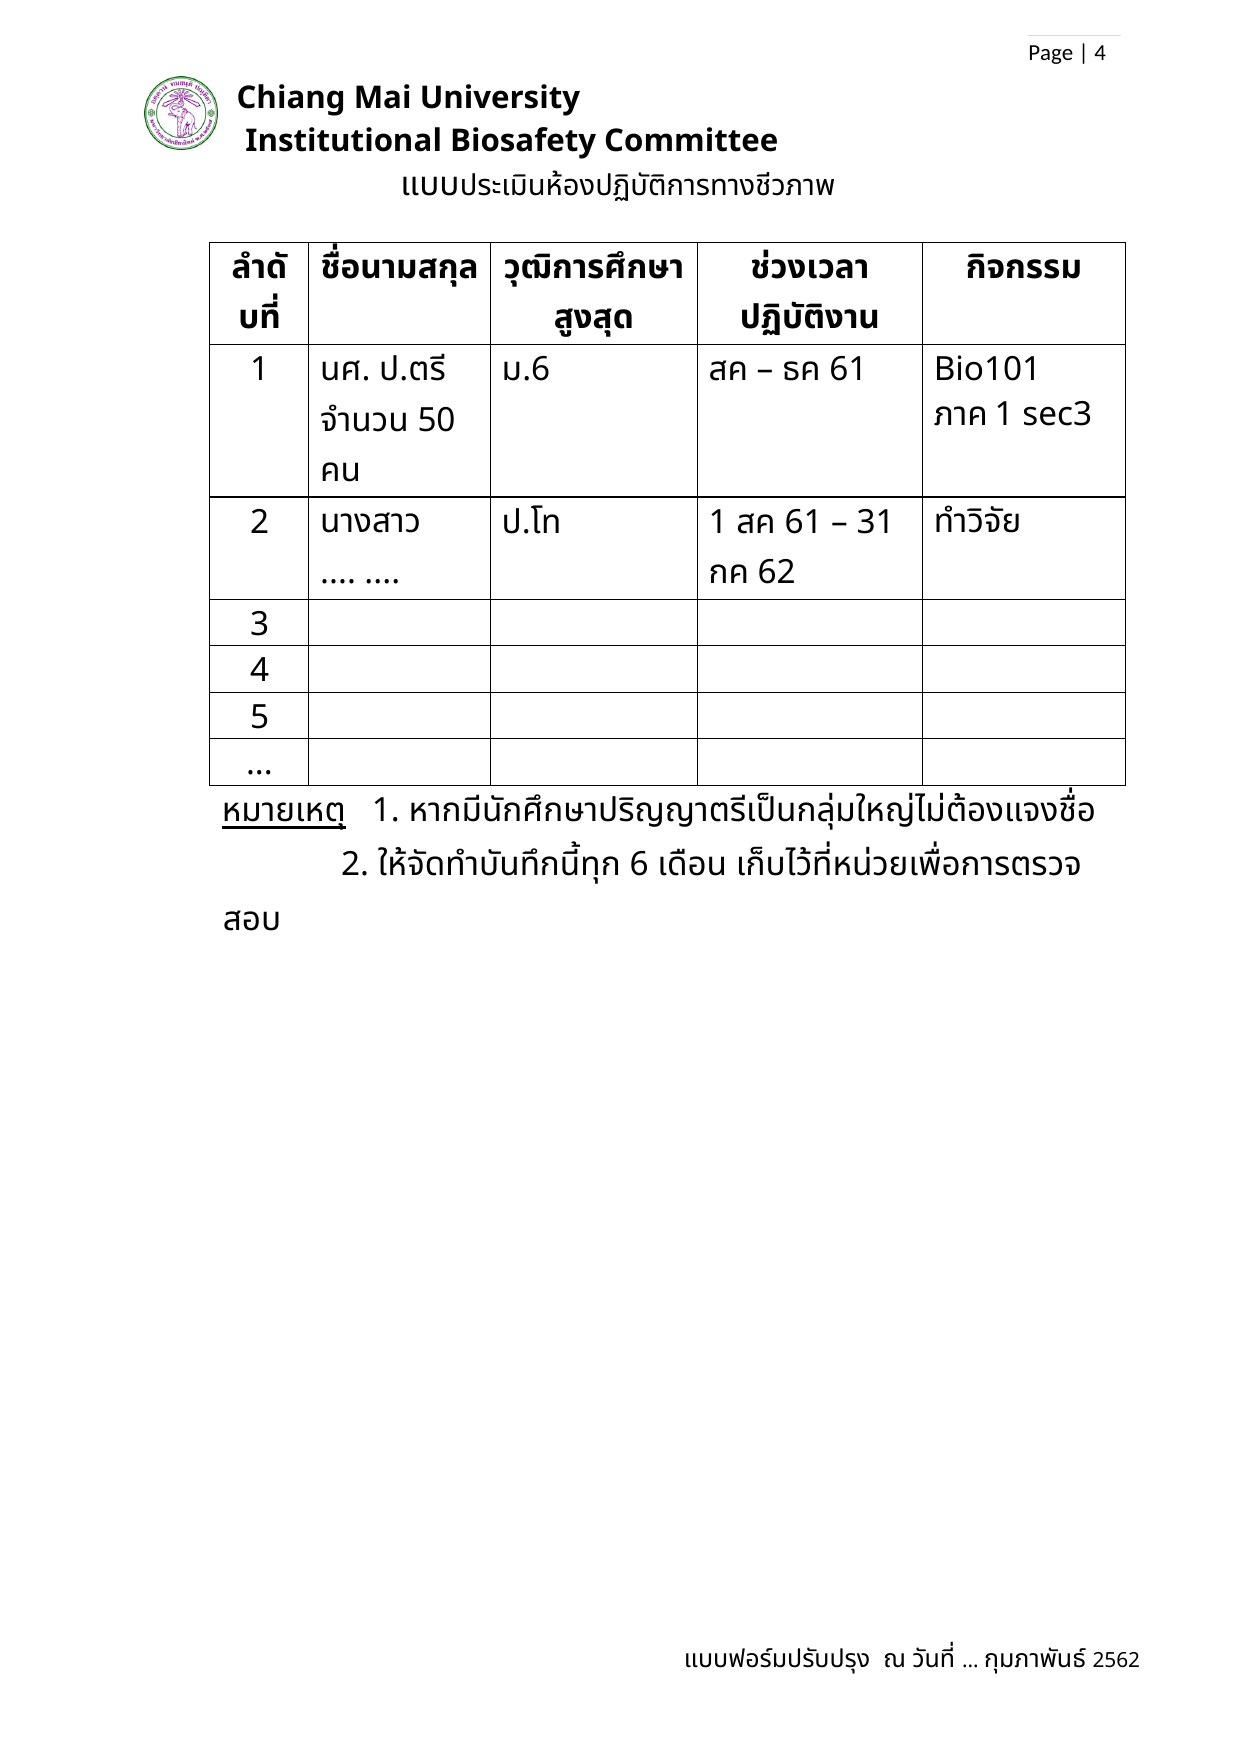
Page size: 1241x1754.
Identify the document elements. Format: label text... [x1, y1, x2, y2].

table_cell [491, 693, 697, 738]
table_cell 1 [210, 345, 308, 496]
table_cell [309, 646, 490, 692]
picture [144, 76, 218, 150]
table_cell [698, 646, 922, 692]
text 2. ให้จัดทำบันทึกนี้ทุก 6 เดือน เก็บไว้ที่หน่วยเพื่อการตรวจสอบ [223, 840, 1140, 945]
table_cell [698, 600, 922, 645]
table_cell [923, 600, 1125, 645]
table_cell [309, 693, 490, 738]
table_cell [309, 739, 490, 784]
table_cell [491, 600, 697, 645]
table_cell ทำวิจัย [923, 498, 1125, 599]
table_cell [923, 646, 1125, 692]
table_header ชื่อนามสกุล [309, 243, 490, 344]
table_cell [491, 646, 697, 692]
table_cell [698, 693, 922, 738]
table_cell 4 [210, 646, 308, 692]
table_header ช่วงเวลาปฏิบัติงาน [698, 243, 922, 344]
table_cell [923, 693, 1125, 738]
table_cell ... [210, 739, 308, 784]
table_cell นางสาว .... .... [309, 498, 490, 599]
table_cell [698, 739, 922, 784]
table_cell 5 [210, 693, 308, 738]
table_cell [491, 739, 697, 784]
text หมายเหตุ 1. หากมีนักศึกษาปริญญาตรีเป็นกลุ่มใหญ่ไม่ต้องแจงชื่อ [222, 786, 1140, 836]
table_cell 1 สค 61 – 31 กค 62 [698, 498, 922, 599]
table_cell ป.โท [491, 498, 697, 599]
table_header กิจกรรม [923, 243, 1125, 344]
table_cell นศ. ป.ตรี จำนวน 50 คน [309, 345, 490, 496]
table_cell 2 [210, 498, 308, 599]
table_cell สค – ธค 61 [698, 345, 922, 496]
table_cell [923, 739, 1125, 784]
table_header วุฒิการศึกษาสูงสุด [491, 243, 697, 344]
table_cell 3 [210, 600, 308, 645]
table_cell Bio101 ภาค1 sec3 [923, 345, 1125, 496]
table_cell [309, 600, 490, 645]
table_cell ม.6 [491, 345, 697, 496]
table_header ลำดับที่ [210, 243, 308, 344]
